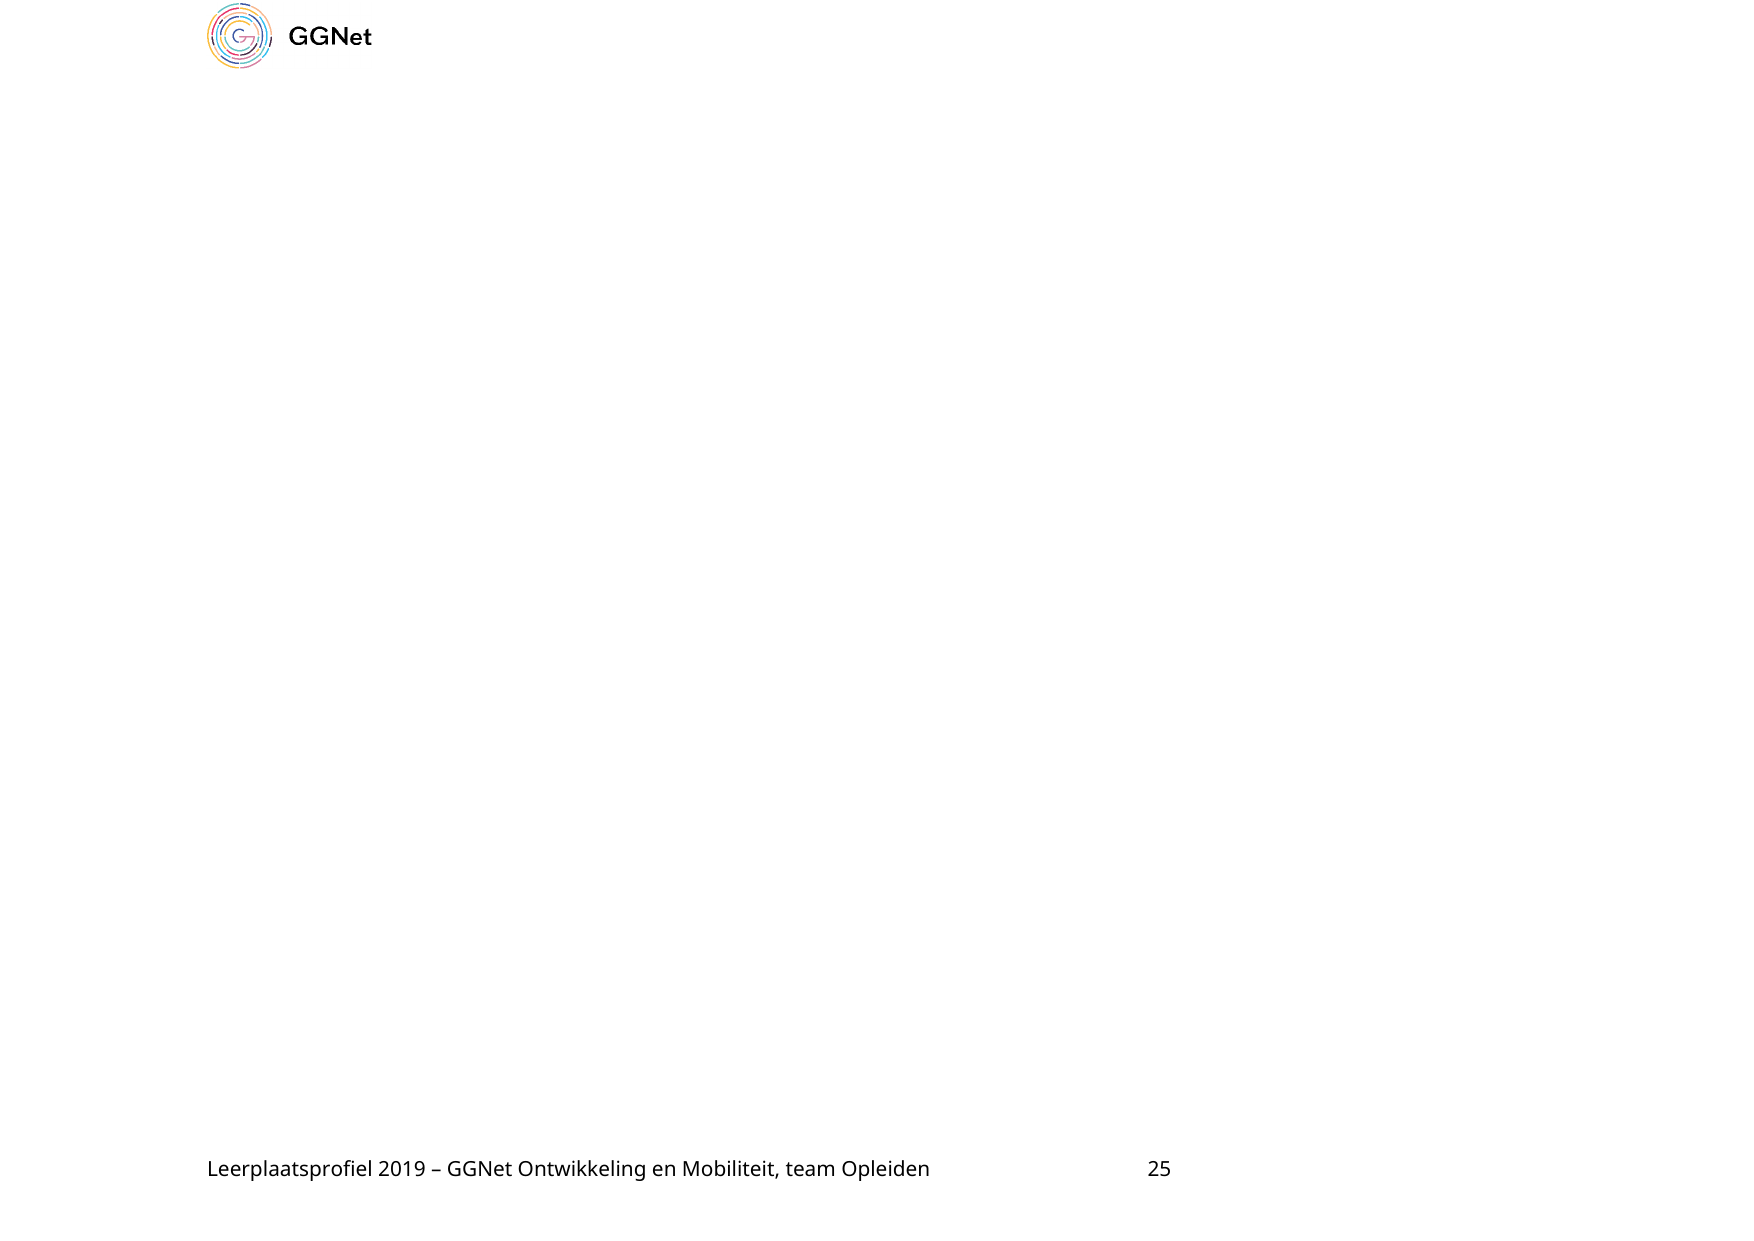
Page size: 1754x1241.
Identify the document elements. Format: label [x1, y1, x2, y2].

picture [206, 2, 372, 69]
